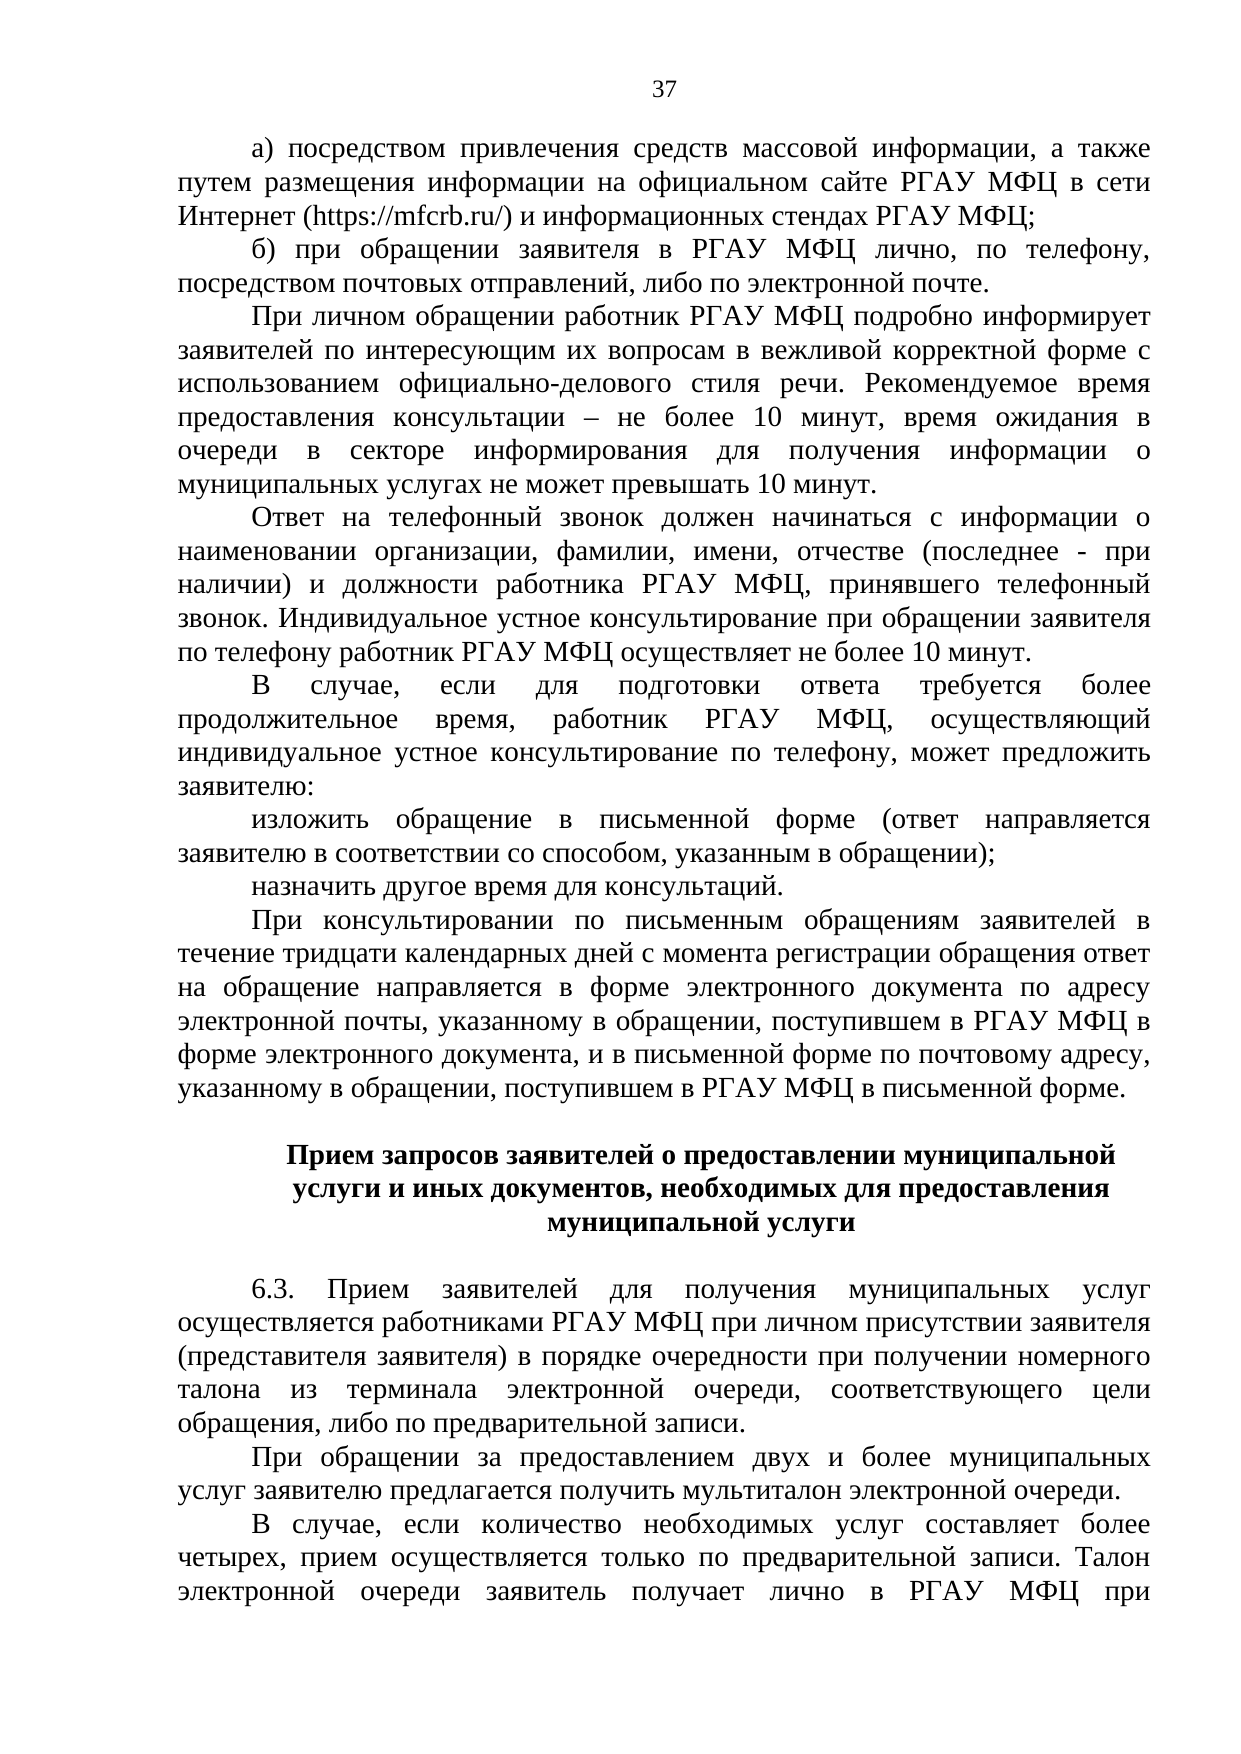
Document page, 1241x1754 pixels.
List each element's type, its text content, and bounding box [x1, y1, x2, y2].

text Ответ на телефонный звонок должен начинаться с информации о наименовании организации, фамилии, имени, отчестве (последнее - при наличии) и должности работника РГАУ МФЦ, принявшего телефонный звонок. Индивидуальное устное консультирование при обращении заявителя по телефону работник РГАУ МФЦ осуществляет не более 10 минут. [177, 499, 1152, 667]
text б) при обращении заявителя в РГАУ МФЦ лично, по телефону, посредством почтовых отправлений, либо по электронной почте. [177, 231, 1152, 298]
text услуги и иных документов, необходимых для предоставления [177, 1170, 1152, 1204]
text муниципальной услуги [177, 1204, 1152, 1237]
text Прием запросов заявителей о предоставлении муниципальной [177, 1137, 1152, 1170]
text назначить другое время для консультаций. [177, 868, 1152, 902]
text При личном обращении работник РГАУ МФЦ подробно информирует заявителей по интересующим их вопросам в вежливой корректной форме с использованием официально-делового стиля речи. Рекомендуемое время предоставления консультации – не более 10 минут, время ожидания в очереди в секторе информирования для получения информации о муниципальных услугах не может превышать 10 минут. [177, 298, 1152, 499]
text При консультировании по письменным обращениям заявителей в течение тридцати календарных дней с момента регистрации обращения ответ на обращение направляется в форме электронного документа по адресу электронной почты, указанному в обращении, поступившем в РГАУ МФЦ в форме электронного документа, и в письменной форме по почтовому адресу, указанному в обращении, поступившем в РГАУ МФЦ в письменной форме. [177, 902, 1152, 1103]
text а) посредством привлечения средств массовой информации, а также путем размещения информации на официальном сайте РГАУ МФЦ в сети Интернет (https://mfcrb.ru/) и информационных стендах РГАУ МФЦ; [177, 131, 1152, 231]
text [177, 1506, 1152, 1606]
text изложить обращение в письменной форме (ответ направляется заявителю в соответствии со способом, указанным в обращении); [177, 801, 1152, 868]
text 6.3. Прием заявителей для получения муниципальных услуг осуществляется работниками РГАУ МФЦ при личном присутствии заявителя (представителя заявителя) в порядке очередности при получении номерного талона из терминала электронной очереди, соответствующего цели обращения, либо по предварительной записи. [177, 1271, 1152, 1439]
text В случае, если для подготовки ответа требуется более продолжительное время, работник РГАУ МФЦ, осуществляющий индивидуальное устное консультирование по телефону, может предложить заявителю: [177, 667, 1152, 801]
text При обращении за предоставлением двух и более муниципальных услуг заявителю предлагается получить мультиталон электронной очереди. [177, 1439, 1152, 1506]
